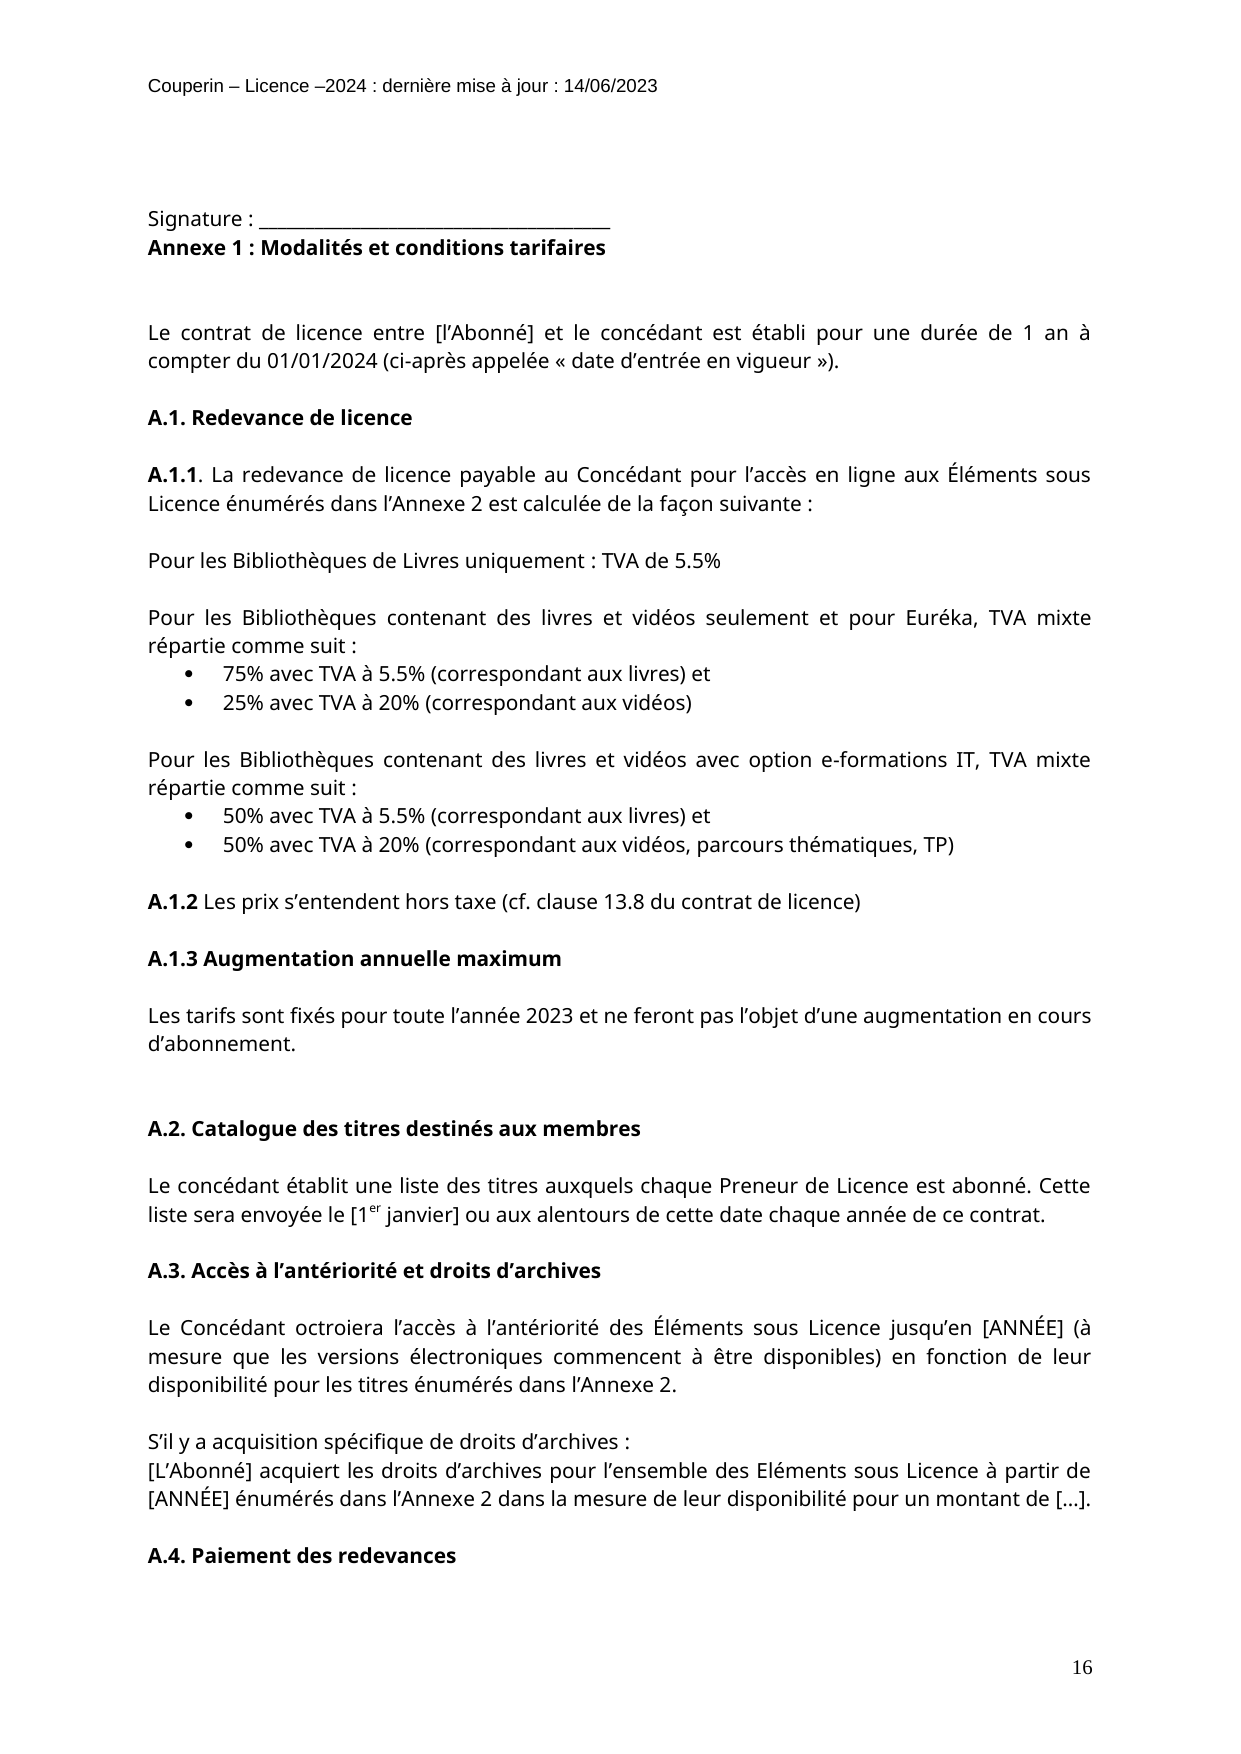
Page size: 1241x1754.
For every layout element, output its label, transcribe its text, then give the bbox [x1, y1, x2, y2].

text S’il y a acquisition spécifique de droits d’archives : [148, 1427, 1093, 1456]
text A.3. Accès à l’antériorité et droits d’archives [148, 1257, 1093, 1285]
text A.2. Catalogue des titres destinés aux membres [148, 1114, 1093, 1143]
text A.1.2 Les prix s’entendent hors taxe (cf. clause 13.8 du contrat de licence) [148, 887, 1093, 915]
list 50% avec TVA à 5.5% (correspondant aux livres) et [185, 802, 1093, 830]
text A.1.1. La redevance de licence payable au Concédant pour l’accès en ligne aux Éléments sous Licence énumérés dans l’Annexe 2 est calculée de la façon suivante : [148, 460, 1093, 517]
text A.1. Redevance de licence [148, 403, 1093, 432]
text Le Concédant octroiera l’accès à l’antériorité des Éléments sous Licence jusqu’en [ANNÉE] (à mesure que les versions électroniques commencent à être disponibles) en fonction de leur disponibilité pour les titres énumérés dans l’Annexe 2. [148, 1313, 1093, 1399]
text Le contrat de licence entre [l’Abonné] et le concédant est établi pour une durée de 1 an à compter du 01/01/2024 (ci-après appelée « date d’entrée en vigueur »). [148, 318, 1093, 375]
text Annexe 1 : Modalités et conditions tarifaires [148, 233, 1093, 261]
list 50% avec TVA à 20% (correspondant aux vidéos, parcours thématiques, TP) [185, 830, 1093, 858]
list 25% avec TVA à 20% (correspondant aux vidéos) [185, 688, 1093, 716]
list 75% avec TVA à 5.5% (correspondant aux livres) et [185, 659, 1093, 688]
text Les tarifs sont fixés pour toute l’année 2023 et ne feront pas l’objet d’une augmentation en cours d’abonnement. [148, 1001, 1093, 1058]
text Pour les Bibliothèques de Livres uniquement : TVA de 5.5% [148, 546, 1093, 574]
text A.4. Paiement des redevances [148, 1541, 1093, 1569]
text Pour les Bibliothèques contenant des livres et vidéos seulement et pour Euréka, TVA mixte répartie comme suit : [148, 603, 1093, 659]
text [L’Abonné] acquiert les droits d’archives pour l’ensemble des Eléments sous Licence à partir de [ANNÉE] énumérés dans l’Annexe 2 dans la mesure de leur disponibilité pour un montant de […]. [148, 1456, 1093, 1513]
text Pour les Bibliothèques contenant des livres et vidéos avec option e-formations IT, TVA mixte répartie comme suit : [148, 745, 1093, 802]
text A.1.3 Augmentation annuelle maximum [148, 944, 1093, 972]
text Le concédant établit une liste des titres auxquels chaque Preneur de Licence est abonné. Cette liste sera envoyée le [1er janvier] ou aux alentours de cette date chaque année de ce contrat. [148, 1171, 1093, 1228]
text Signature : ______________________________________ [148, 204, 1093, 233]
